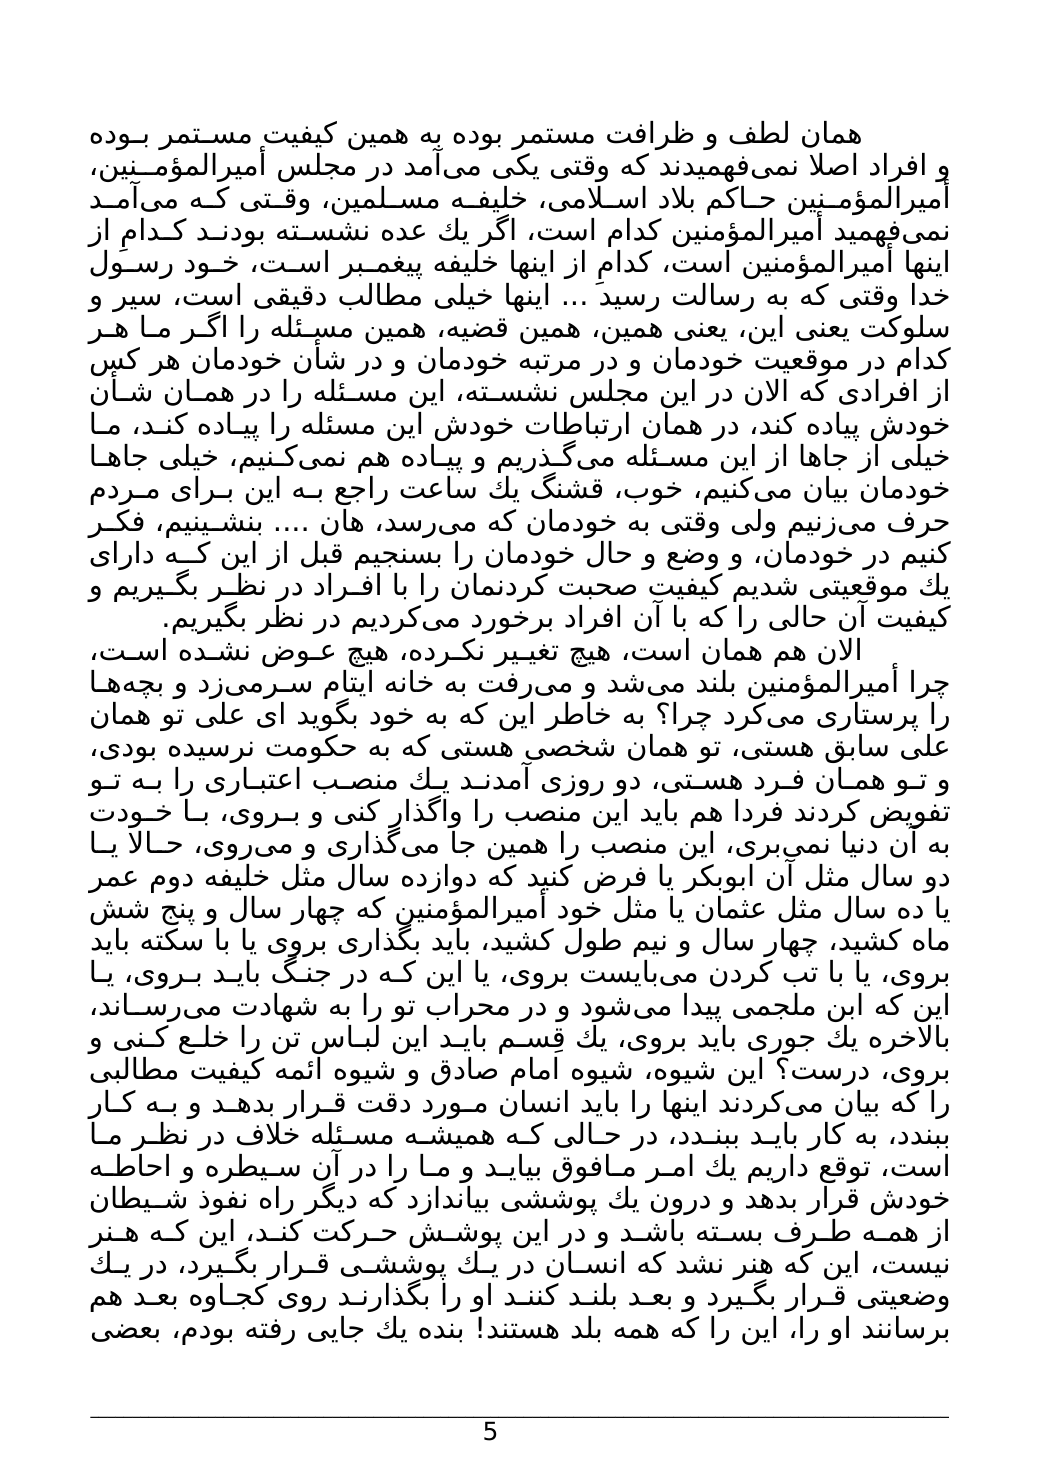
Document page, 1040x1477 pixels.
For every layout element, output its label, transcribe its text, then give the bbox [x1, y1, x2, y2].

text همان لطف و ظرافت مستمر بوده به همین كیفیت مستمر بوده و افراد اصلا نمی‌فهمیدند كه وقتی یكی می‌آمد در مجلس أمیرالمؤمنین، أمیرالمؤمنین حاكم بلاد اسلامی، خلیفه مسلمین، وقتی كه می‌آمد نمی‌فهمید أمیرالمؤمنین كدام است، اگر یك عده نشسته بودند كدامِ از اینها أمیرالمؤمنین است، كدامِ از اینها خلیفه پیغمبر است، خود رسول خدا وقتی كه به رسالت رسید ... اینها خیلی مطالب دقیقی است، سیر و سلوكت یعنی این، یعنی همین، همین قضیه، همین مسئله را اگر ما هر كدام در موقعیت خودمان و در مرتبه خودمان و در شأن خودمان هر كس از افرادی كه الان در این مجلس نشسته، این مسئله را در همان شأن خودش پیاده كند، در همان ارتباطات خودش این مسئله را پیاده كند، ما خیلی از جاها از این مسئله می‌گذریم و پیاده هم نمی‌كنیم، خیلی جاها خودمان بیان می‌كنیم، خوب، قشنگ یك ساعت راجع به این برای مردم حرف می‌زنیم ولی وقتی به خودمان كه می‌رسد، هان .... بنشینیم، فكر كنیم در خودمان، و وضع و حال خودمان را بسنجیم قبل از این كه دارای یك موقعیتی شدیم كیفیت صحبت كردنمان را با افراد در نظر بگیریم و كیفیت آن حالی را كه با آن افراد برخورد می‌كردیم در نظر بگیریم. [89, 118, 951, 635]
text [89, 635, 951, 1345]
